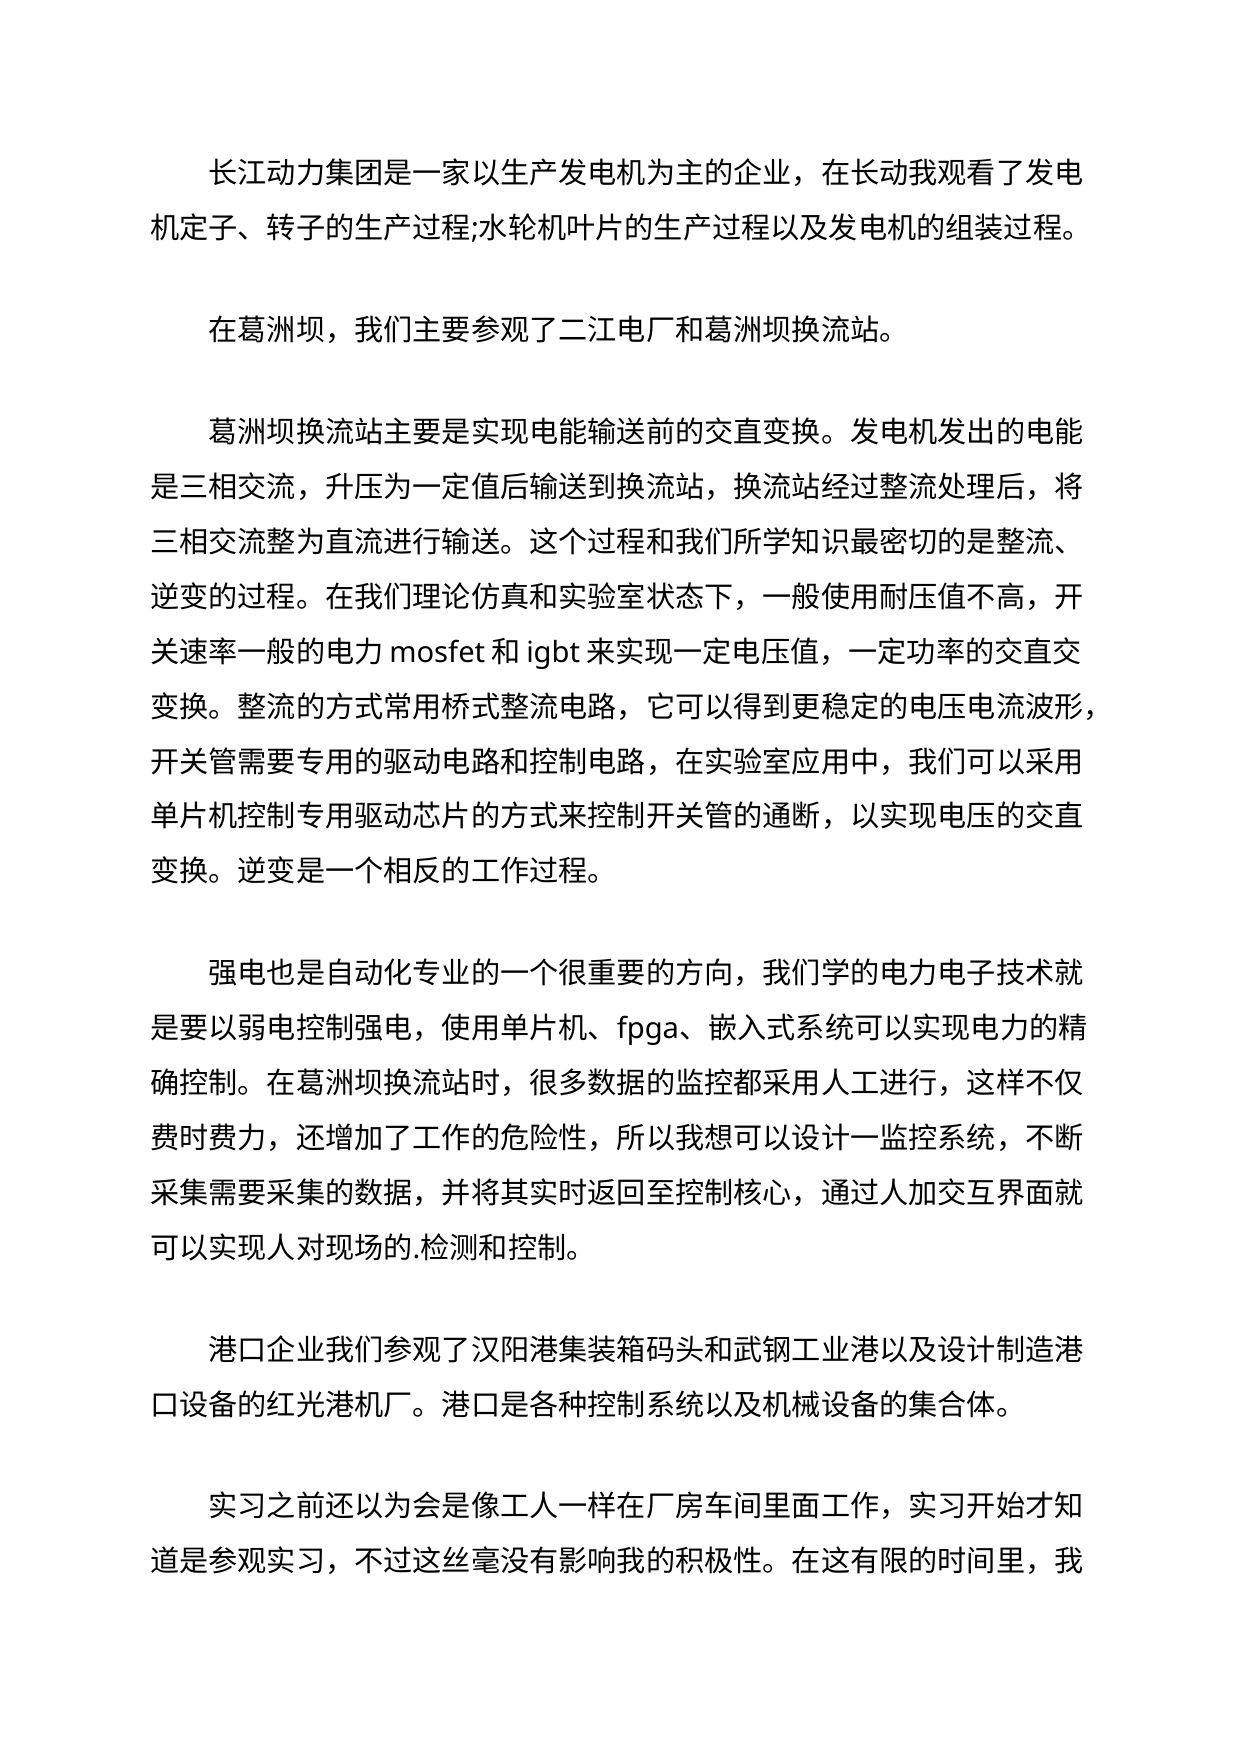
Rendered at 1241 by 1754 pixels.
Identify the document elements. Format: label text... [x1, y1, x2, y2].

text 强电也是自动化专业的一个很重要的方向，我们学的电力电子技术就是要以弱电控制强电，使用单片机、fpga、嵌入式系统可以实现电力的精确控制。在葛洲坝换流站时，很多数据的监控都采用人工进行，这样不仅费时费力，还增加了工作的危险性，所以我想可以设计一监控系统，不断采集需要采集的数据，并将其实时返回至控制核心，通过人加交互界面就可以实现人对现场的.检测和控制。 [150, 950, 1090, 1267]
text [150, 1483, 1090, 1580]
text 葛洲坝换流站主要是实现电能输送前的交直变换。发电机发出的电能是三相交流，升压为一定值后输送到换流站，换流站经过整流处理后，将三相交流整为直流进行输送。这个过程和我们所学知识最密切的是整流、逆变的过程。在我们理论仿真和实验室状态下，一般使用耐压值不高，开关速率一般的电力mosfet和igbt来实现一定电压值，一定功率的交直交变换。整流的方式常用桥式整流电路，它可以得到更稳定的电压电流波形，开关管需要专用的驱动电路和控制电路，在实验室应用中，我们可以采用单片机控制专用驱动芯片的方式来控制开关管的通断，以实现电压的交直变换。逆变是一个相反的工作过程。 [150, 409, 1090, 890]
text 在葛洲坝，我们主要参观了二江电厂和葛洲坝换流站。 [150, 307, 1090, 349]
text 港口企业我们参观了汉阳港集装箱码头和武钢工业港以及设计制造港口设备的红光港机厂。港口是各种控制系统以及机械设备的集合体。 [150, 1326, 1090, 1423]
text 长江动力集团是一家以生产发电机为主的企业，在长动我观看了发电机定子、转子的生产过程;水轮机叶片的生产过程以及发电机的组装过程。 [150, 150, 1090, 247]
